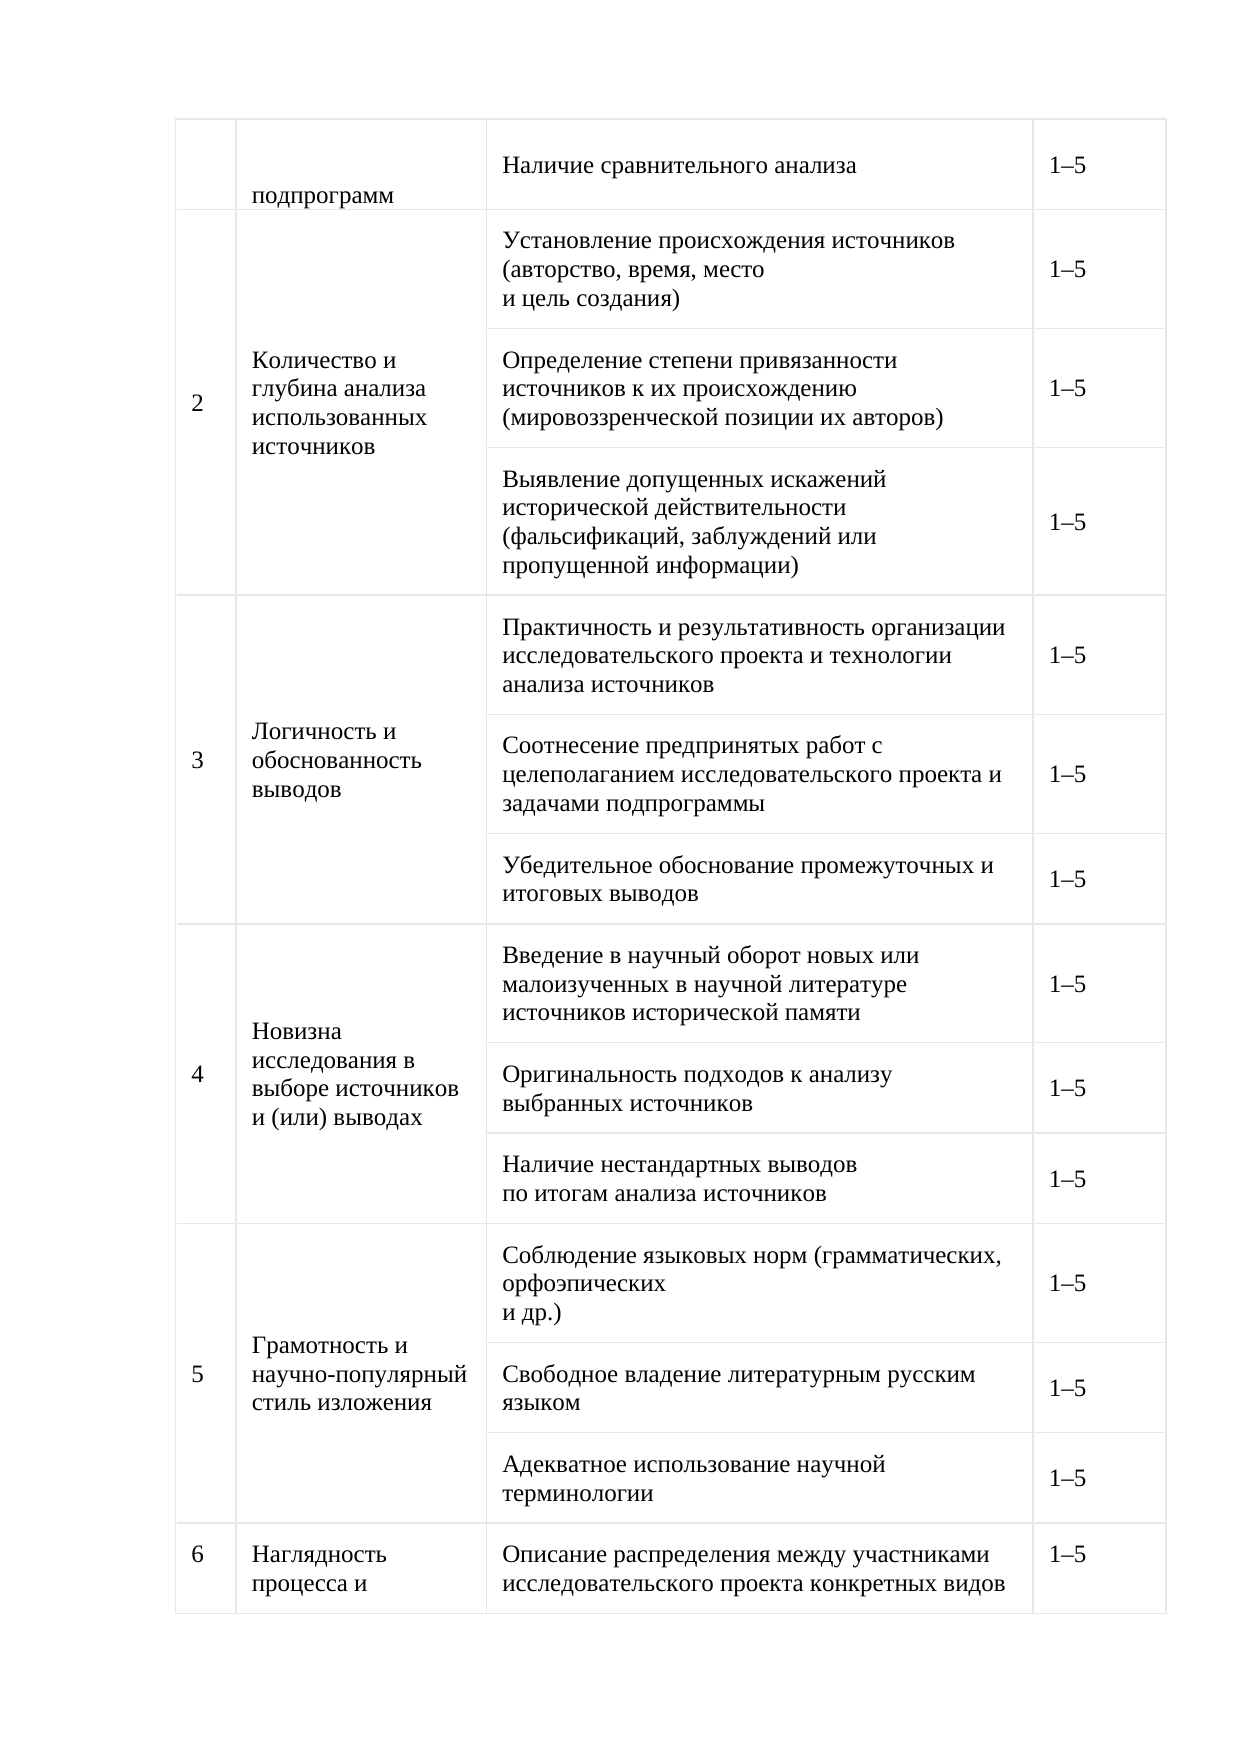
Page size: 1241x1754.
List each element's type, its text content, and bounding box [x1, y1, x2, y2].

table_cell 1–5 [1034, 329, 1165, 447]
table_cell 1–5 [1034, 596, 1165, 713]
table_cell Новизна исследования в выборе источников и (или) выводах [237, 925, 486, 1222]
table_cell 3 [176, 595, 235, 923]
table_cell 1–5 [1034, 834, 1165, 923]
table_cell Адекватное использование научной терминологии [487, 1433, 1032, 1522]
table_cell Грамотность и научно-популярный стиль изложения [237, 1224, 486, 1522]
table_cell Введение в научный оборот новых или малоизученных в научной литературе источников исторической памяти [487, 925, 1032, 1042]
table_cell Определение степени привязанности источников к их происхождению (мировоззренческой позиции их авторов) [487, 329, 1032, 447]
table_cell Логичность и обоснованность выводов [237, 596, 486, 923]
table_cell Наличие нестандартных выводов по итогам анализа источников [487, 1134, 1032, 1222]
table_cell 1–5 [1034, 925, 1165, 1042]
table_cell 1–5 [1034, 1134, 1165, 1222]
table_cell Наличие сравнительного анализа [487, 120, 1032, 208]
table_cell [237, 1524, 486, 1612]
table_cell 6 [176, 1523, 235, 1612]
table_cell Соблюдение языковых норм (грамматических, орфоэпических и др.) [487, 1224, 1032, 1342]
table_cell 1–5 [1034, 715, 1165, 832]
table_cell 1–5 [1034, 1043, 1165, 1132]
table_cell Свободное владение литературным русским языком [487, 1343, 1032, 1432]
table_cell 1–5 [1034, 1524, 1165, 1612]
table_cell Практичность и результативность организации исследовательского проекта и технологии анализа источников [487, 596, 1032, 713]
table_cell Количество и глубина анализа использованных источников [237, 210, 486, 594]
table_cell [487, 1524, 1032, 1612]
table_cell Выявление допущенных искажений исторической действительности (фальсификаций, заблуждений или пропущенной информации) [487, 448, 1032, 594]
table_cell Соотнесение предпринятых работ с целеполаганием исследовательского проекта и задачами подпрограммы [487, 715, 1032, 832]
table_cell Убедительное обоснование промежуточных и итоговых выводов [487, 834, 1032, 923]
table_cell 1–5 [1034, 1343, 1165, 1432]
table_cell Оригинальность подходов к анализу выбранных источников [487, 1043, 1032, 1132]
table_cell 1–5 [1034, 448, 1165, 594]
table_cell Установление происхождения источников (авторство, время, место и цель создания) [487, 210, 1032, 327]
table_cell 4 [176, 924, 235, 1222]
table_cell 1–5 [1034, 120, 1165, 208]
table_cell 1–5 [1034, 1433, 1165, 1522]
table_cell 2 [176, 210, 235, 594]
table_cell 1–5 [1034, 210, 1165, 327]
table_cell 1–5 [1034, 1224, 1165, 1342]
table_cell 5 [176, 1224, 235, 1522]
